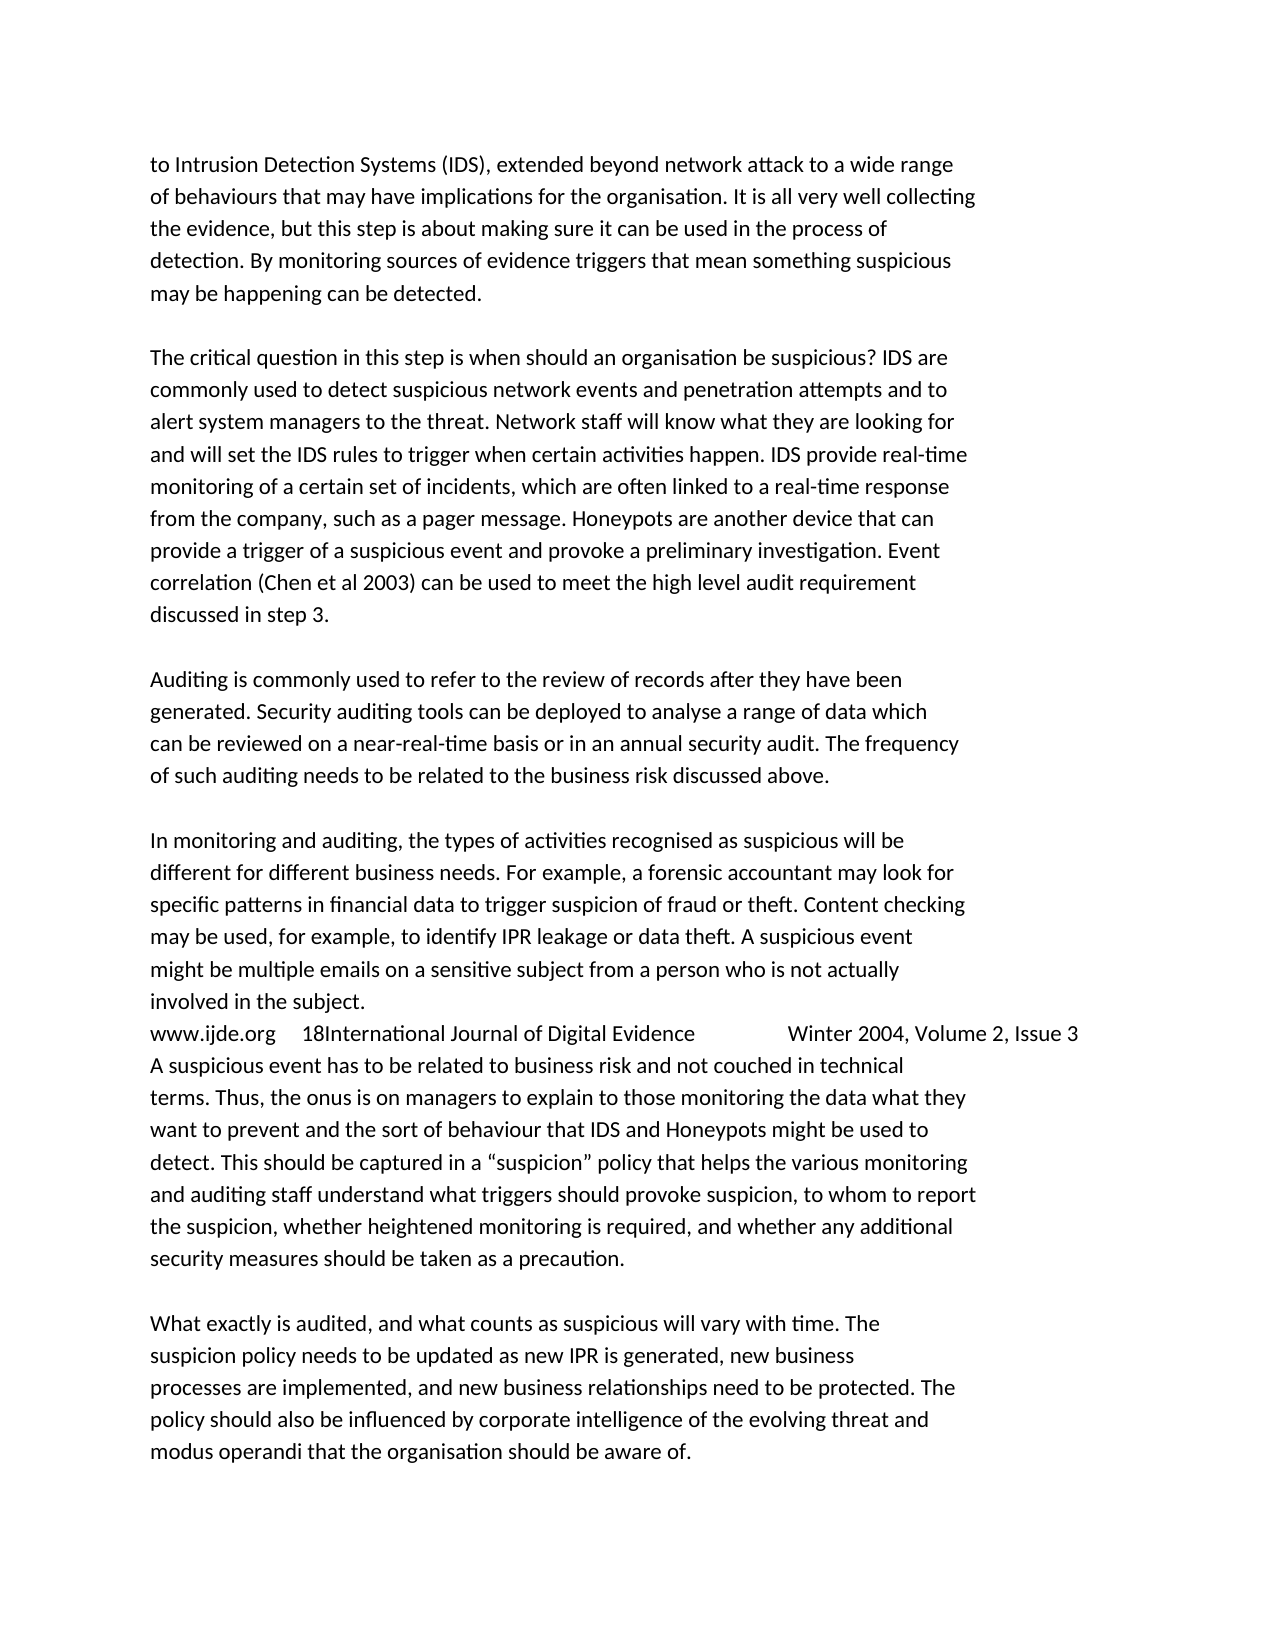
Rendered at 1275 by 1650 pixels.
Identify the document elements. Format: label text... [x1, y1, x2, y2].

text the suspicion, whether heightened monitoring is required, and whether any additional [150, 1212, 1125, 1240]
text alert system managers to the threat. Network staff will know what they are looking for [150, 407, 1125, 436]
text specific patterns in financial data to trigger suspicion of fraud or theft. Content checking [150, 890, 1125, 918]
text to Intrusion Detection Systems (IDS), extended beyond network attack to a wide range [150, 150, 1125, 178]
text detection. By monitoring sources of evidence triggers that mean something suspicious [150, 247, 1125, 274]
text involved in the subject. [150, 987, 1125, 1015]
text detect. This should be captured in a “suspicion” policy that helps the various monitoring [150, 1148, 1125, 1176]
text suspicion policy needs to be updated as new IPR is generated, new business [150, 1341, 1125, 1369]
text may be happening can be detected. [150, 279, 1125, 307]
text of such auditing needs to be related to the business risk discussed above. [150, 762, 1125, 789]
text monitoring of a certain set of incidents, which are often linked to a real-time response [150, 472, 1125, 500]
text generated. Security auditing tools can be deployed to analyse a range of data which [150, 697, 1125, 725]
text What exactly is audited, and what counts as suspicious will vary with time. The [150, 1309, 1125, 1337]
text correlation (Chen et al 2003) can be used to meet the high level audit requirement [150, 568, 1125, 596]
text www.ijde.org 18International Journal of Digital Evidence Winter 2004, Volume 2, Issue 3 [150, 1019, 1125, 1047]
text terms. Thus, the onus is on managers to explain to those monitoring the data what they [150, 1083, 1125, 1111]
text processes are implemented, and new business relationships need to be protected. The [150, 1373, 1125, 1401]
text different for different business needs. For example, a forensic accountant may look for [150, 858, 1125, 886]
text provide a trigger of a suspicious event and provoke a preliminary investigation. Event [150, 536, 1125, 564]
text might be multiple emails on a sensitive subject from a person who is not actually [150, 955, 1125, 983]
text can be reviewed on a near-real-time basis or in an annual security audit. The frequency [150, 729, 1125, 757]
text may be used, for example, to identify IPR leakage or data theft. A suspicious event [150, 922, 1125, 951]
text and auditing staff understand what triggers should provoke suspicion, to whom to report [150, 1180, 1125, 1208]
text Auditing is commonly used to refer to the review of records after they have been [150, 665, 1125, 693]
text of behaviours that may have implications for the organisation. It is all very well collecting [150, 182, 1125, 210]
text discussed in step 3. [150, 601, 1125, 629]
text The critical question in this step is when should an organisation be suspicious? IDS are [150, 343, 1125, 371]
text the evidence, but this step is about making sure it can be used in the process of [150, 214, 1125, 242]
text commonly used to detect suspicious network events and penetration attempts and to [150, 375, 1125, 403]
text modus operandi that the organisation should be aware of. [150, 1437, 1125, 1466]
text security measures should be taken as a precaution. [150, 1244, 1125, 1272]
text In monitoring and auditing, the types of activities recognised as suspicious will be [150, 826, 1125, 854]
text policy should also be influenced by corporate intelligence of the evolving threat and [150, 1405, 1125, 1433]
text from the company, such as a pager message. Honeypots are another device that can [150, 504, 1125, 532]
text want to prevent and the sort of behaviour that IDS and Honeypots might be used to [150, 1116, 1125, 1144]
text and will set the IDS rules to trigger when certain activities happen. IDS provide real-time [150, 440, 1125, 468]
text A suspicious event has to be related to business risk and not couched in technical [150, 1051, 1125, 1079]
